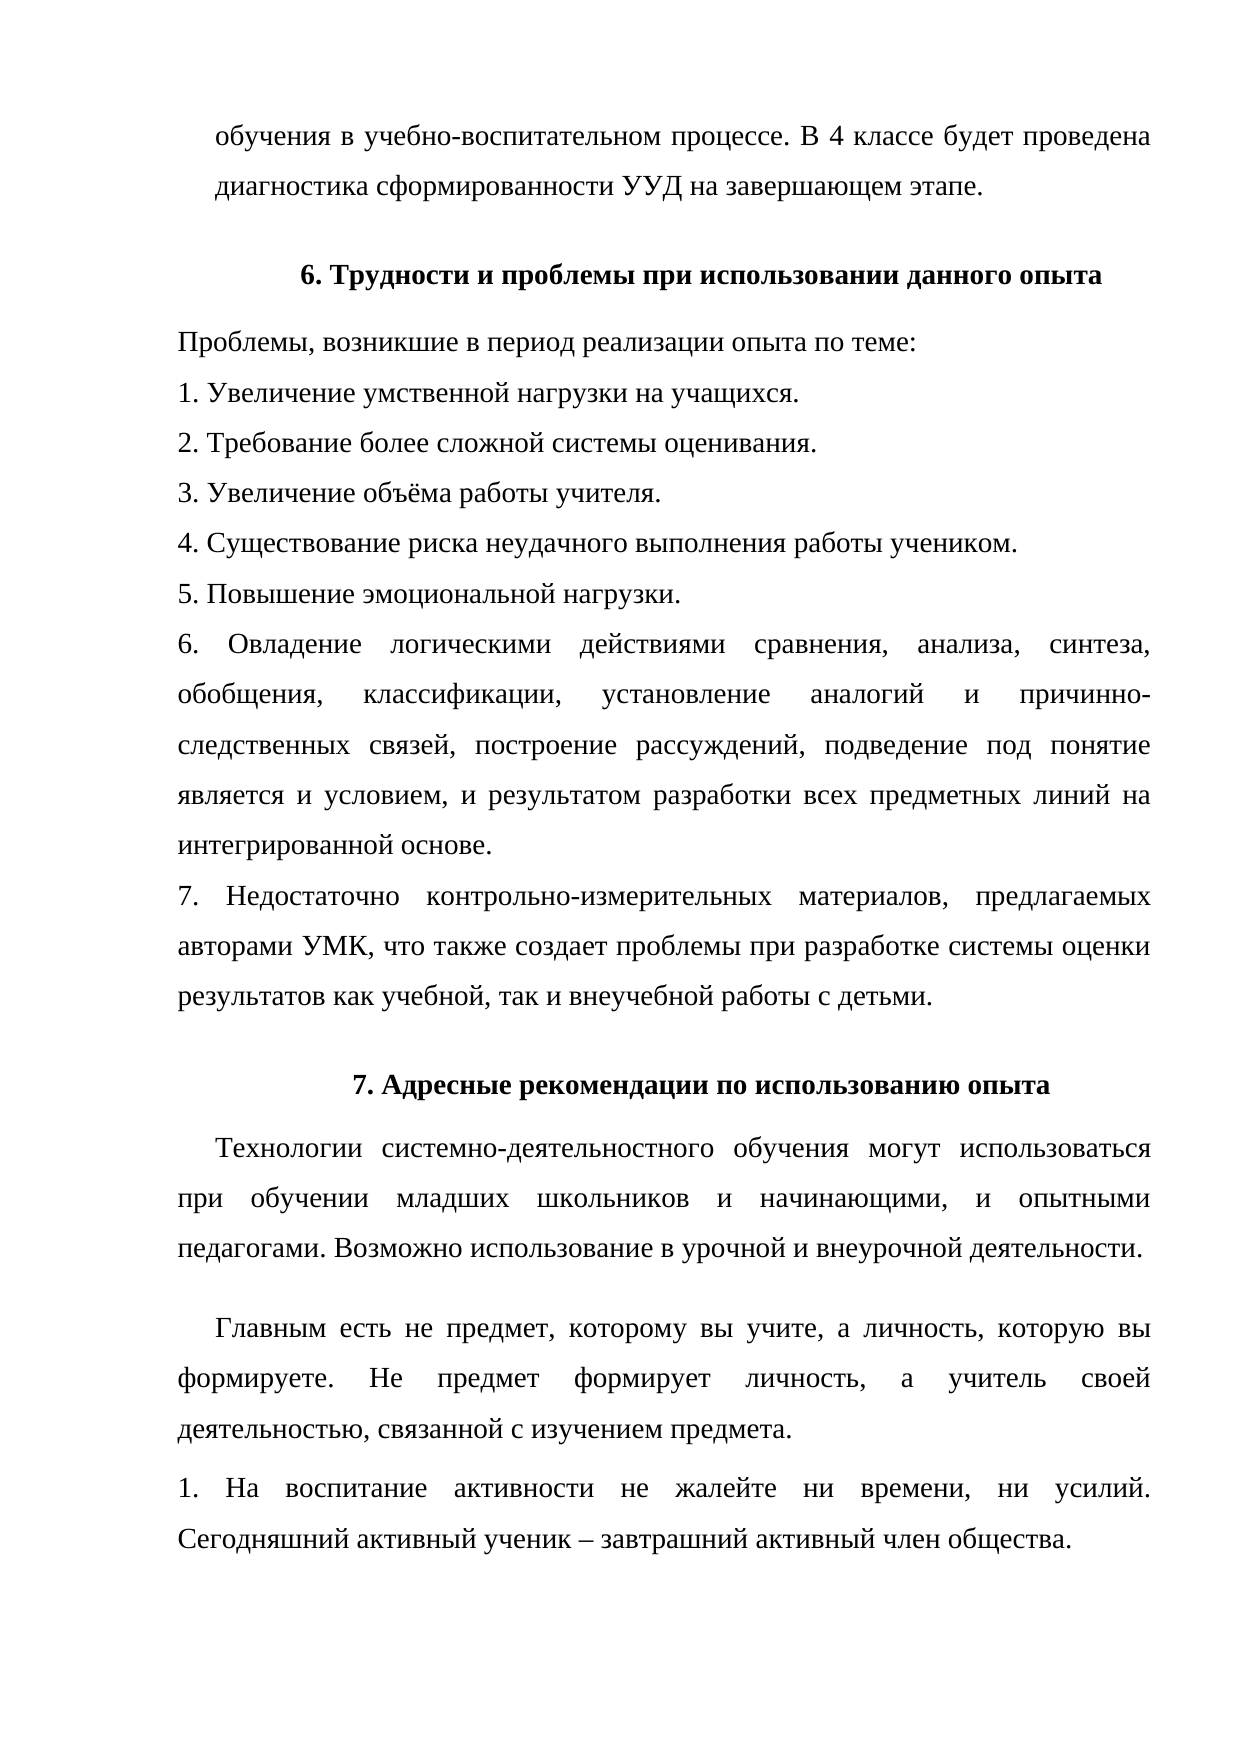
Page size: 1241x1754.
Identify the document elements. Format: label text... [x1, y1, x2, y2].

text 4. Существование риска неудачного выполнения работы учеником. [177, 526, 1152, 559]
text Главным есть не предмет, которому вы учите, а личность, которую вы формируете. Не предмет формирует личность, а учитель своей деятельностью, связанной с изучением предмета. [177, 1310, 1152, 1444]
text 6. Овладение логическими действиями сравнения, анализа, синтеза, обобщения, классификации, установление аналогий и причинно-следственных связей, построение рассуждений, подведение под понятие является и условием, и результатом разработки всех предметных линий на интегрированной основе. [177, 626, 1152, 861]
text 7. Недостаточно контрольно-измерительных материалов, предлагаемых авторами УМК, что также создает проблемы при разработке системы оценки результатов как учебной, так и внеучебной работы с детьми. [177, 878, 1152, 1012]
text 6. Трудности и проблемы при использовании данного опыта [177, 257, 1152, 291]
text Проблемы, возникшие в период реализации опыта по теме: [177, 324, 1152, 358]
text 1. На воспитание активности не жалейте ни времени, ни усилий. Сегодняшний активный ученик – завтрашний активный член общества. [177, 1470, 1152, 1554]
text 5. Повышение эмоциональной нагрузки. [177, 576, 1152, 609]
text 1. Увеличение умственной нагрузки на учащихся. [177, 375, 1152, 408]
text 3. Увеличение объёма работы учителя. [177, 475, 1152, 509]
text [215, 118, 1152, 202]
text Технологии системно-деятельностного обучения могут использоваться при обучении младших школьников и начинающими, и опытными педагогами. Возможно использование в урочной и внеурочной деятельности. [177, 1130, 1152, 1264]
text 2. Требование более сложной системы оценивания. [177, 425, 1152, 458]
text 7. Адресные рекомендации по использованию опыта [177, 1067, 1152, 1101]
